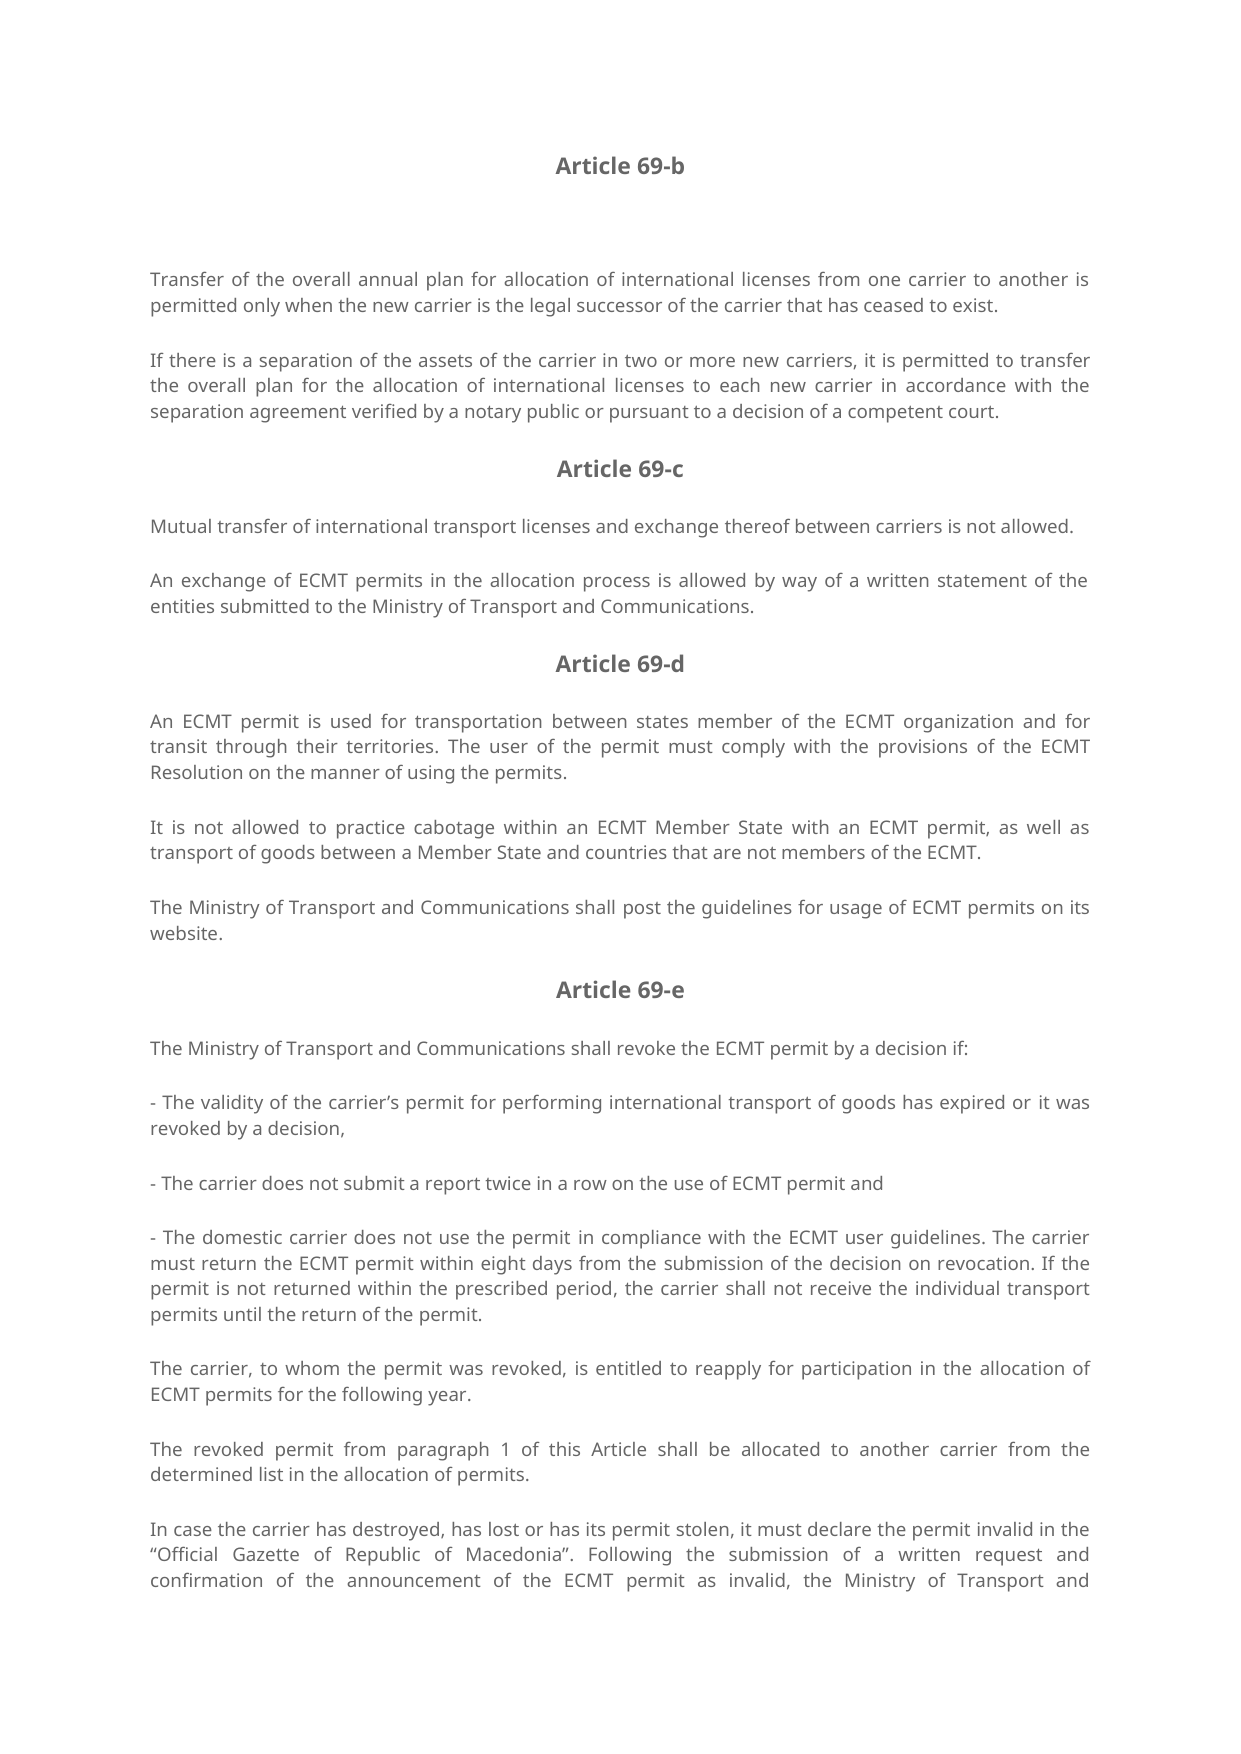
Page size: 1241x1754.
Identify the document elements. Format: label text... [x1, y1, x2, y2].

text Article 69-d [150, 648, 1090, 679]
text Mutual transfer of international transport licenses and exchange thereof between carriers is not allowed. [150, 513, 1090, 538]
text Article 69-b [150, 150, 1090, 181]
text Article 69-e [150, 974, 1090, 1006]
text - The validity of the carrier’s permit for performing international transport of goods has expired or it was revoked by a decision, [150, 1089, 1090, 1141]
text An ECMT permit is used for transportation between states member of the ECMT organization and for transit through their territories. The user of the permit must comply with the provisions of the ECMT Resolution on the manner of using the permits. [150, 708, 1090, 785]
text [150, 1516, 1090, 1593]
text It is not allowed to practice cabotage within an ECMT Member State with an ECMT permit, as well as transport of goods between a Member State and countries that are not members of the ECMT. [150, 814, 1090, 865]
text The revoked permit from paragraph 1 of this Article shall be allocated to another carrier from the determined list in the allocation of permits. [150, 1436, 1090, 1487]
text An exchange of ECMT permits in the allocation process is allowed by way of a written statement of the entities submitted to the Ministry of Transport and Communications. [150, 568, 1090, 619]
text Article 69-c [150, 453, 1090, 484]
text The carrier, to whom the permit was revoked, is entitled to reapply for participation in the allocation of ECMT permits for the following year. [150, 1356, 1090, 1407]
text - The carrier does not submit a report twice in a row on the use of ECMT permit and [150, 1170, 1090, 1195]
text If there is a separation of the assets of the carrier in two or more new carriers, it is permitted to transfer the overall plan for the allocation of international licenses to each new carrier in accordance with the separation agreement verified by a notary public or pursuant to a decision of a competent court. [150, 347, 1090, 423]
text The Ministry of Transport and Communications shall post the guidelines for usage of ECMT permits on its website. [150, 894, 1090, 945]
text Transfer of the overall annual plan for allocation of international licenses from one carrier to another is permitted only when the new carrier is the legal successor of the carrier that has ceased to exist. [150, 267, 1090, 318]
text - The domestic carrier does not use the permit in compliance with the ECMT user guidelines. The carrier must return the ECMT permit within eight days from the submission of the decision on revocation. If the permit is not returned within the prescribed period, the carrier shall not receive the individual transport permits until the return of the permit. [150, 1224, 1090, 1327]
text The Ministry of Transport and Communications shall revoke the ECMT permit by a decision if: [150, 1035, 1090, 1060]
